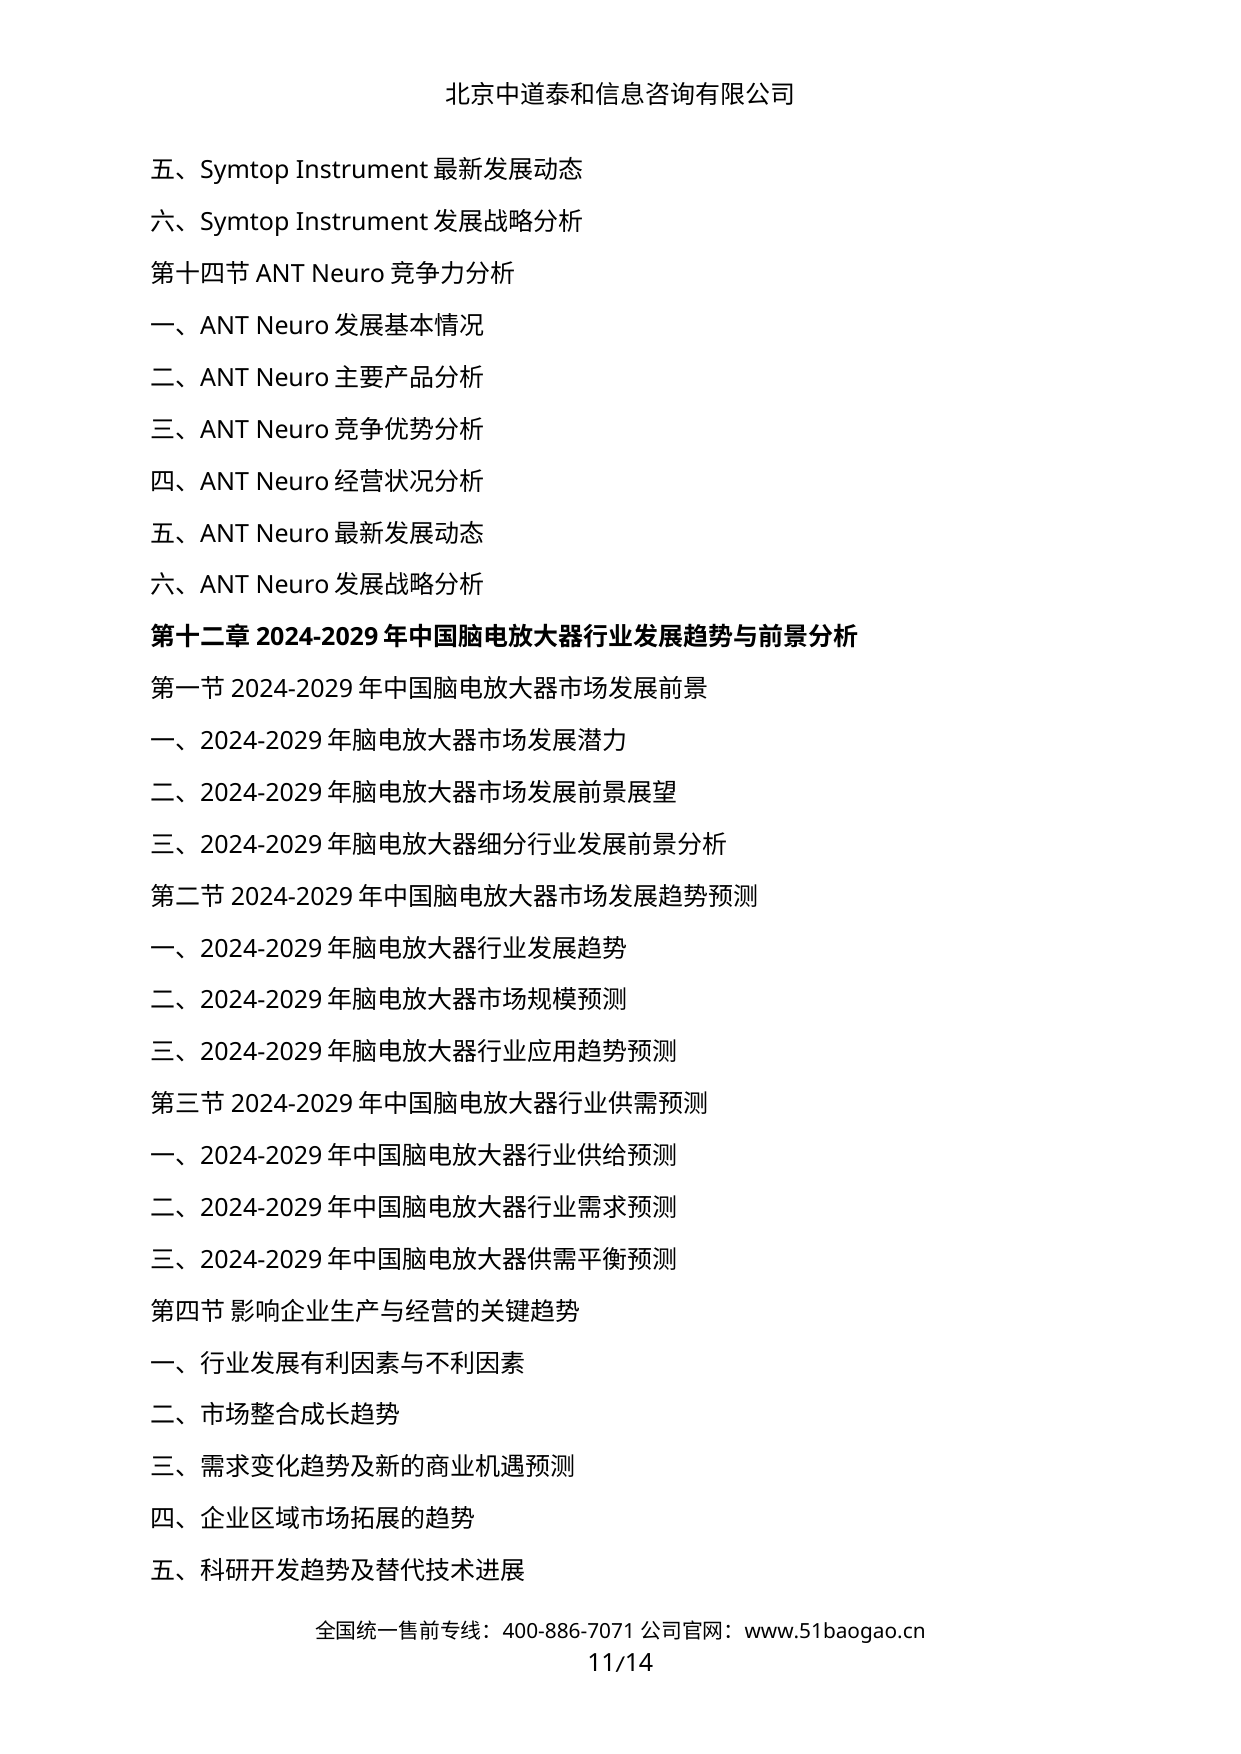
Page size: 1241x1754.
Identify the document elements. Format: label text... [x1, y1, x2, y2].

text 四、ANT Neuro经营状况分析 [150, 461, 1090, 497]
text 六、ANT Neuro发展战略分析 [150, 565, 1090, 601]
text 二、2024-2029年脑电放大器市场规模预测 [150, 980, 1090, 1016]
text 四、企业区域市场拓展的趋势 [150, 1499, 1090, 1535]
text 二、ANT Neuro主要产品分析 [150, 357, 1090, 394]
text 五、ANT Neuro最新发展动态 [150, 513, 1090, 549]
text 二、市场整合成长趋势 [150, 1395, 1090, 1431]
text 第二节 2024-2029年中国脑电放大器市场发展趋势预测 [150, 876, 1090, 912]
text 五、科研开发趋势及替代技术进展 [150, 1551, 1090, 1587]
text 一、2024-2029年脑电放大器行业发展趋势 [150, 928, 1090, 964]
text 第十二章 2024-2029年中国脑电放大器行业发展趋势与前景分析 [150, 617, 1090, 653]
text 第十四节 ANT Neuro竞争力分析 [150, 254, 1090, 290]
text 六、Symtop Instrument发展战略分析 [150, 202, 1090, 238]
text 一、ANT Neuro发展基本情况 [150, 306, 1090, 342]
text 第四节 影响企业生产与经营的关键趋势 [150, 1291, 1090, 1327]
text 三、2024-2029年中国脑电放大器供需平衡预测 [150, 1239, 1090, 1276]
text 三、2024-2029年脑电放大器行业应用趋势预测 [150, 1032, 1090, 1068]
text 一、2024-2029年脑电放大器市场发展潜力 [150, 721, 1090, 757]
text 二、2024-2029年中国脑电放大器行业需求预测 [150, 1187, 1090, 1224]
text 三、2024-2029年脑电放大器细分行业发展前景分析 [150, 824, 1090, 861]
text 三、需求变化趋势及新的商业机遇预测 [150, 1447, 1090, 1483]
text 一、2024-2029年中国脑电放大器行业供给预测 [150, 1136, 1090, 1172]
text 三、ANT Neuro竞争优势分析 [150, 409, 1090, 446]
text 一、行业发展有利因素与不利因素 [150, 1343, 1090, 1379]
text 五、Symtop Instrument最新发展动态 [150, 150, 1090, 186]
text 第三节 2024-2029年中国脑电放大器行业供需预测 [150, 1084, 1090, 1120]
text 第一节 2024-2029年中国脑电放大器市场发展前景 [150, 669, 1090, 705]
text 二、2024-2029年脑电放大器市场发展前景展望 [150, 772, 1090, 809]
